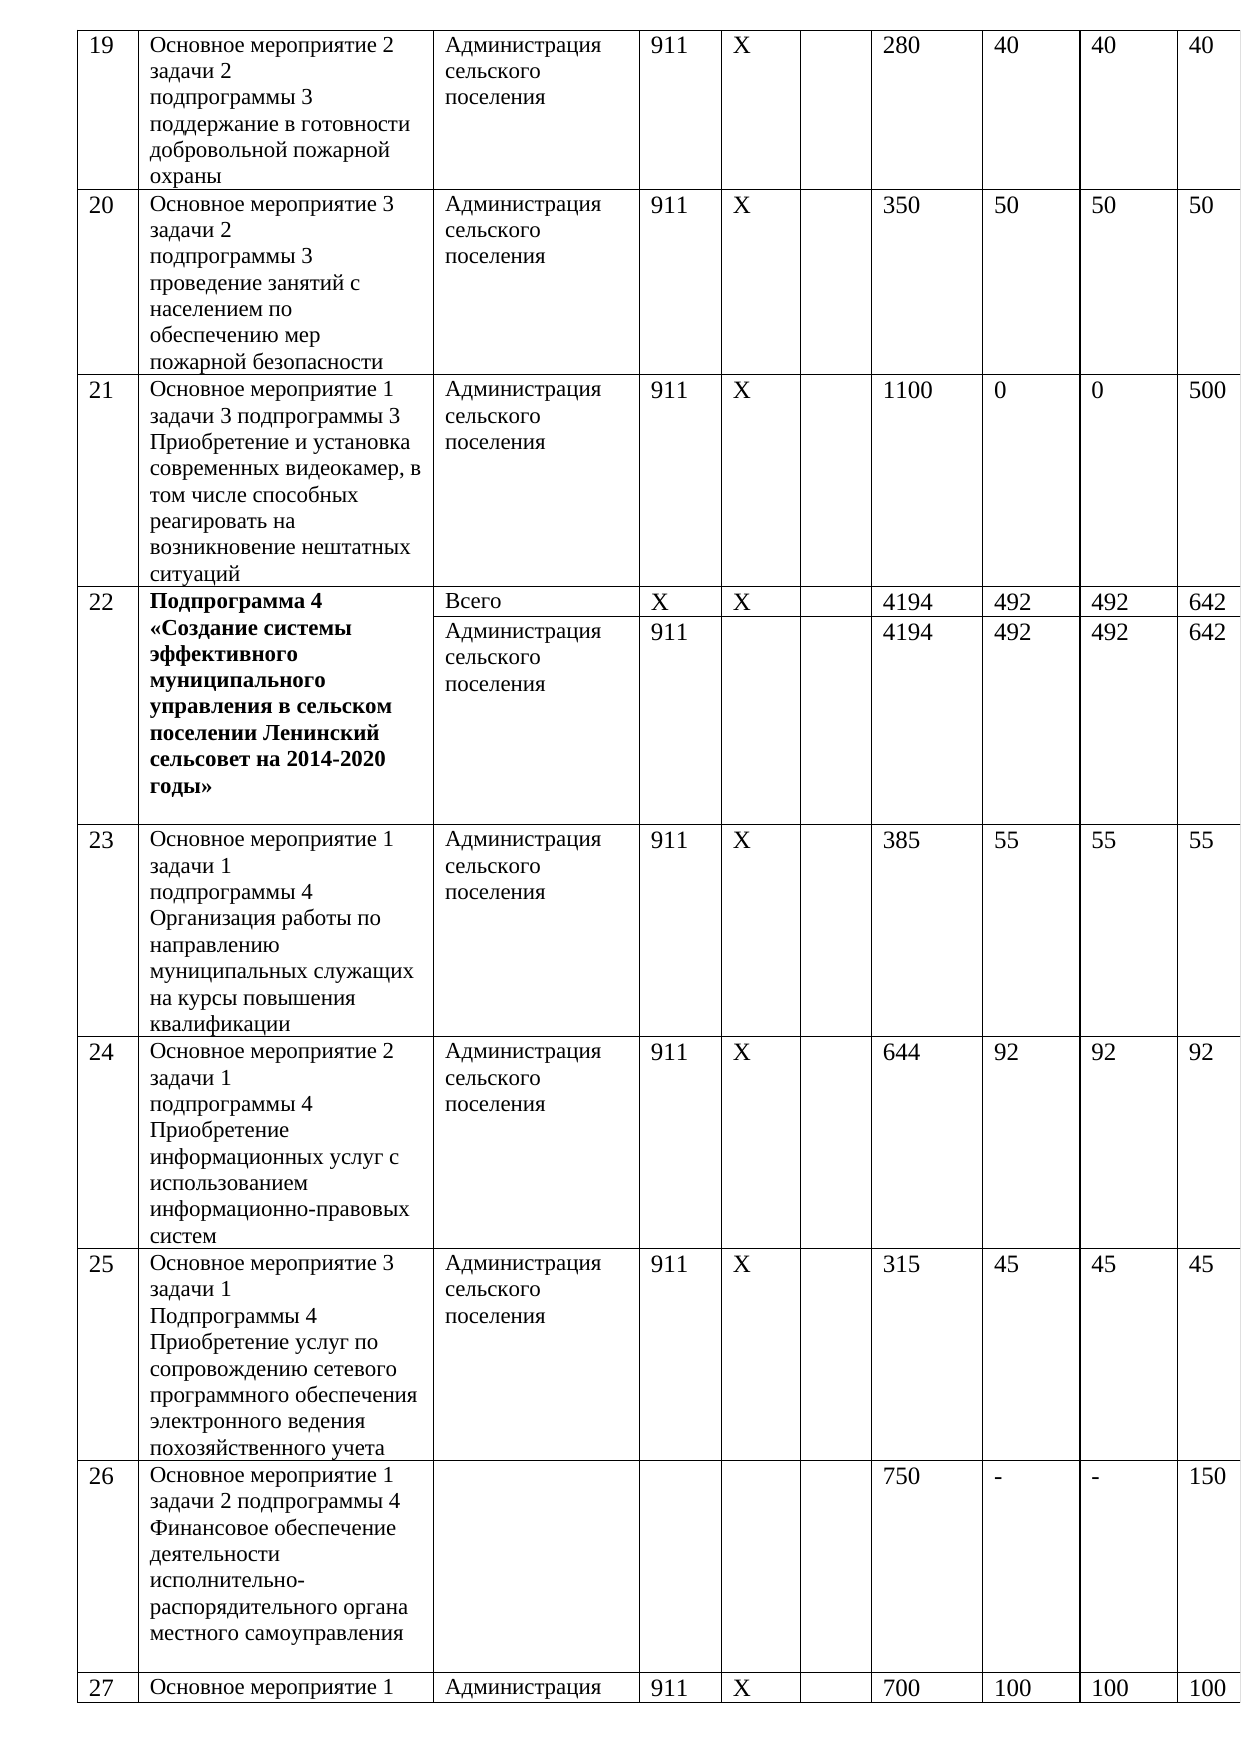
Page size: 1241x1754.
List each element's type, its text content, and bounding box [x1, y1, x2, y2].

table_cell [801, 1673, 871, 1702]
table_cell 911 [640, 825, 721, 1036]
table_cell 911 [640, 190, 721, 374]
table_cell 492 [1081, 617, 1177, 824]
table_cell Администрация сельского поселения [434, 1249, 639, 1460]
table_cell X [722, 1037, 800, 1248]
table_cell Администрация сельского поселения [434, 617, 639, 824]
table_cell 150 [1178, 1461, 1240, 1672]
table_cell 55 [1081, 825, 1177, 1036]
table_cell X [722, 190, 800, 374]
table_cell 92 [983, 1037, 1079, 1248]
table_cell 315 [872, 1249, 982, 1460]
table_cell 911 [640, 1037, 721, 1248]
table_cell 642 [1178, 587, 1240, 616]
table_cell Основное мероприятие 1 задачи 1 подпрограммы 4 Организация работы по направлению муниципальных служащих на курсы повышения квалификации [139, 825, 433, 1036]
table_cell - [983, 1461, 1079, 1672]
table_cell X [722, 587, 800, 616]
table_cell 100 [983, 1673, 1079, 1702]
table_cell 350 [872, 190, 982, 374]
table_cell 750 [872, 1461, 982, 1672]
table_cell 40 [1081, 31, 1177, 189]
table_cell [801, 190, 871, 374]
table_cell 23 [78, 825, 138, 1036]
table_cell Администрация сельского поселения [434, 190, 639, 374]
table_cell 45 [1081, 1249, 1177, 1460]
table_cell 911 [640, 617, 721, 824]
table_cell 100 [1081, 1673, 1177, 1702]
table_cell [801, 375, 871, 586]
table_cell 492 [983, 587, 1079, 616]
table_cell X [722, 375, 800, 586]
table_cell 40 [1178, 31, 1240, 189]
table_cell Основное мероприятие 1 задачи 3 подпрограммы 3 Приобретение и установка современных видеокамер, в том числе способных реагировать на возникновение нештатных ситуаций [139, 375, 433, 586]
table_cell [801, 587, 871, 616]
table_cell 911 [640, 31, 721, 189]
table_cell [139, 1673, 433, 1702]
table_cell 92 [1081, 1037, 1177, 1248]
table_cell [722, 1461, 800, 1672]
table_cell 911 [640, 1249, 721, 1460]
table_cell [434, 1461, 639, 1672]
table_cell X [722, 825, 800, 1036]
table_cell 50 [1081, 190, 1177, 374]
table_cell 19 [78, 31, 138, 189]
table_cell 24 [78, 1037, 138, 1248]
table_cell 492 [983, 617, 1079, 824]
table_cell 20 [78, 190, 138, 374]
table_cell [640, 1461, 721, 1672]
table_cell 4194 [872, 617, 982, 824]
table_cell 500 [1178, 375, 1240, 586]
table_cell Основное мероприятие 3 задачи 1 Подпрограммы 4 Приобретение услуг по сопровождению сетевого программного обеспечения электронного ведения похозяйственного учета [139, 1249, 433, 1460]
table_cell X [722, 31, 800, 189]
table_cell 911 [640, 1673, 721, 1702]
table_cell 642 [1178, 617, 1240, 824]
table_cell Основное мероприятие 2 задачи 2 подпрограммы 3 поддержание в готовности добровольной пожарной охраны [139, 31, 433, 189]
table_cell 40 [983, 31, 1079, 189]
table_cell 1100 [872, 375, 982, 586]
table_cell Подпрограмма 4 «Создание системы эффективного муниципального управления в сельском поселении Ленинский сельсовет на 2014-2020 годы» [139, 587, 433, 824]
table_cell 26 [78, 1461, 138, 1672]
table_cell 21 [78, 375, 138, 586]
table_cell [434, 1673, 639, 1702]
table_cell 644 [872, 1037, 982, 1248]
table_cell [801, 1037, 871, 1248]
table_cell Основное мероприятие 1 задачи 2 подпрограммы 4 Финансовое обеспечение деятельности исполнительно-распорядительного органа местного самоуправления [139, 1461, 433, 1672]
table_cell 92 [1178, 1037, 1240, 1248]
table_cell 385 [872, 825, 982, 1036]
table_cell [801, 31, 871, 189]
table_cell 492 [1081, 587, 1177, 616]
table_cell Администрация сельского поселения [434, 825, 639, 1036]
table_cell 50 [983, 190, 1079, 374]
table_cell X [722, 1249, 800, 1460]
table_cell Администрация сельского поселения [434, 375, 639, 586]
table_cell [434, 31, 639, 189]
table_cell [801, 1461, 871, 1672]
table_cell Основное мероприятие 3 задачи 2 подпрограммы 3 проведение занятий с населением по обеспечению мер пожарной безопасности [139, 190, 433, 374]
table_cell 4194 [872, 587, 982, 616]
table_cell [722, 617, 800, 824]
table_cell 0 [1081, 375, 1177, 586]
table_cell 22 [78, 587, 138, 824]
table_cell X [722, 1673, 800, 1702]
table_cell Администрация сельского поселения [434, 1037, 639, 1248]
table_cell 27 [78, 1673, 138, 1702]
table_cell 700 [872, 1673, 982, 1702]
table_cell [801, 1249, 871, 1460]
table_cell 45 [1178, 1249, 1240, 1460]
table_cell 25 [78, 1249, 138, 1460]
table_cell 55 [1178, 825, 1240, 1036]
table_cell X [640, 587, 721, 616]
table_cell 280 [872, 31, 982, 189]
table_cell Основное мероприятие 2 задачи 1 подпрограммы 4 Приобретение информационных услуг с использованием информационно-правовых систем [139, 1037, 433, 1248]
table_cell - [1081, 1461, 1177, 1672]
table_cell Всего [434, 587, 639, 616]
table_cell 45 [983, 1249, 1079, 1460]
table_cell 100 [1178, 1673, 1240, 1702]
table_cell 50 [1178, 190, 1240, 374]
table_cell [801, 617, 871, 824]
table_cell 911 [640, 375, 721, 586]
table_cell [801, 825, 871, 1036]
table_cell 55 [983, 825, 1079, 1036]
table_cell 0 [983, 375, 1079, 586]
